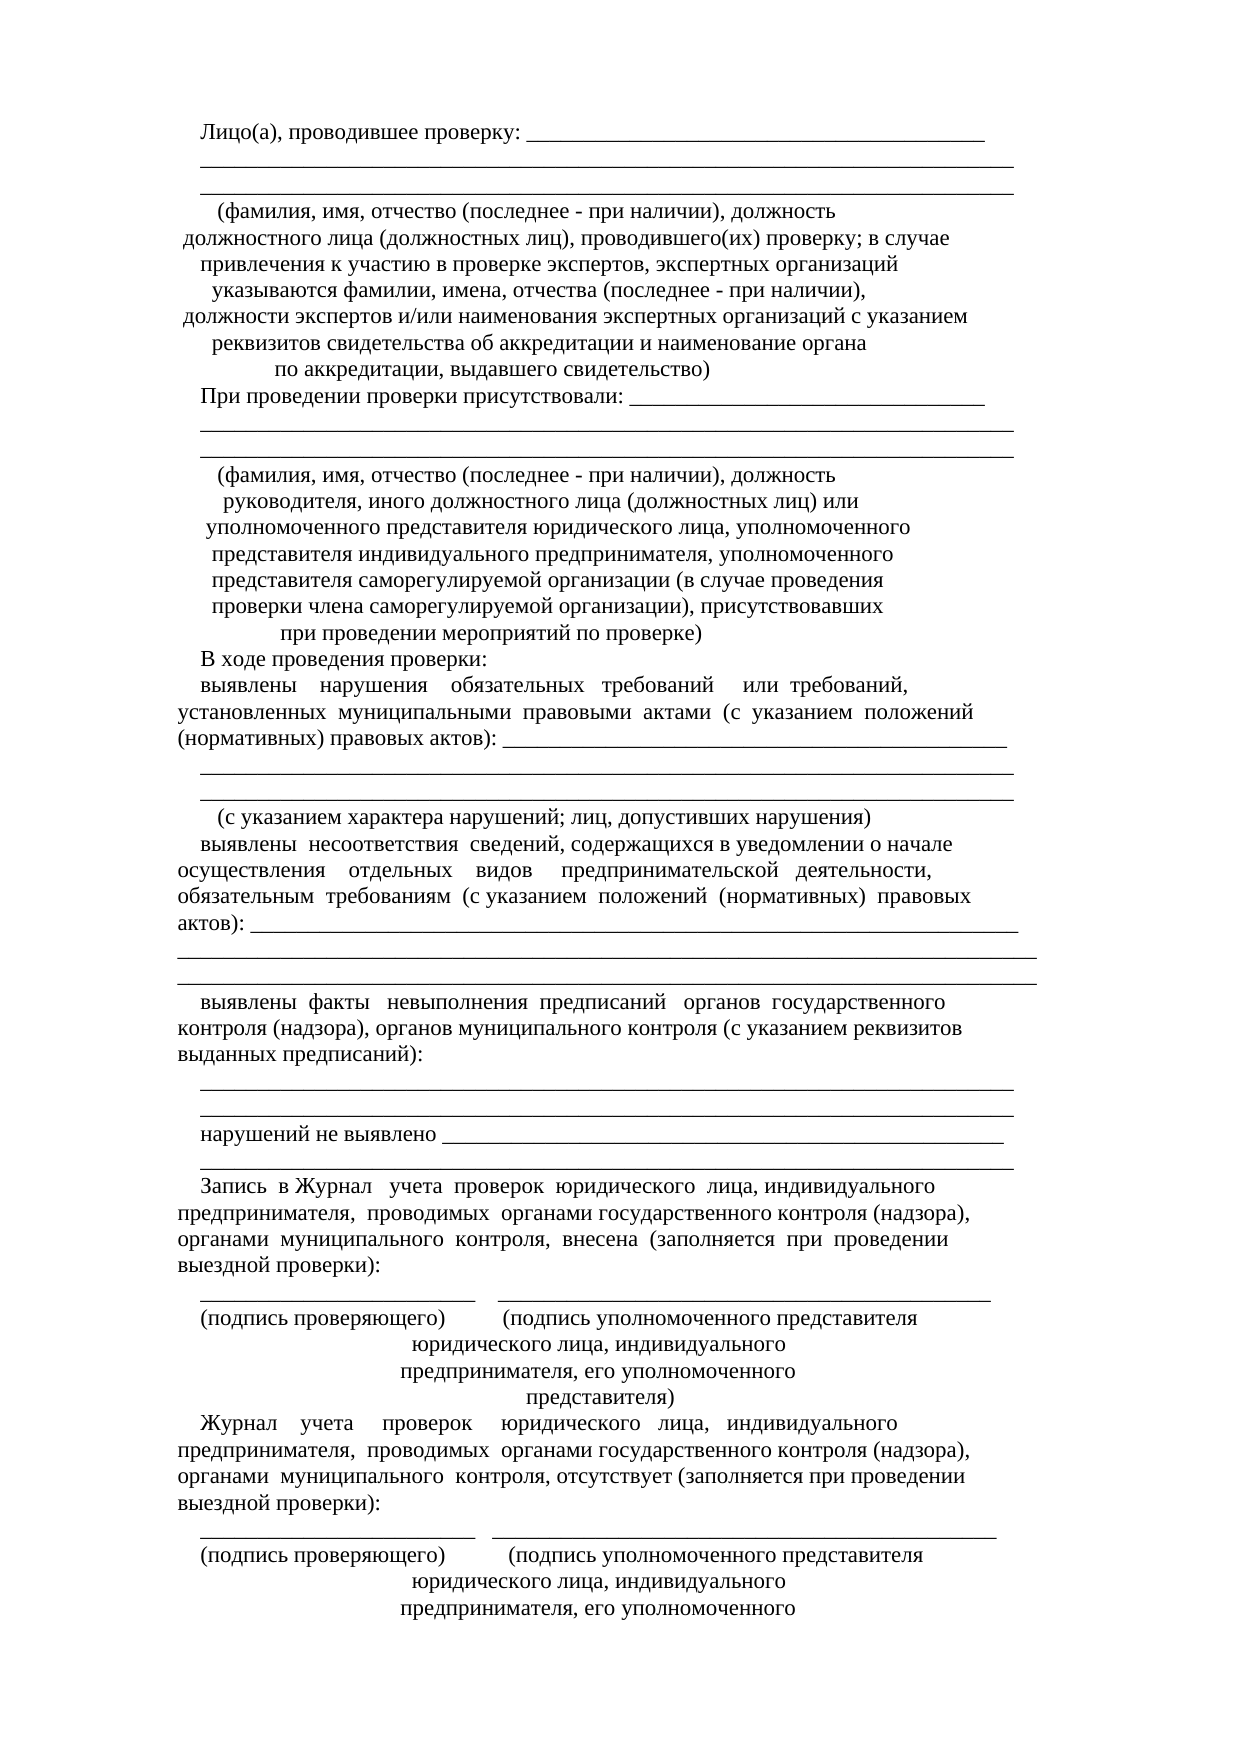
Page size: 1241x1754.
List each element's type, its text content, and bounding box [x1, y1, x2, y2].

text ________________________ ____________________________________________ [177, 1515, 1152, 1541]
text _______________________________________________________________________ [177, 1067, 1152, 1093]
text представителя) [177, 1383, 1152, 1409]
text привлечения к участию в проверке экспертов, экспертных организаций [177, 250, 1152, 276]
text проверки члена саморегулируемой организации), присутствовавших [177, 592, 1152, 619]
text предпринимателя, его уполномоченного [177, 1357, 1152, 1383]
text по аккредитации, выдавшего свидетельство) [177, 355, 1152, 382]
text ___________________________________________________________________________ [177, 961, 1152, 988]
text Лицо(а), проводившее проверку: ________________________________________ [177, 118, 1152, 144]
text юридического лица, индивидуального [177, 1568, 1152, 1594]
text _______________________________________________________________________ [177, 1146, 1152, 1172]
text выданных предписаний): [177, 1041, 1152, 1067]
text установленных муниципальными правовыми актами (с указанием положений [177, 698, 1152, 724]
text нарушений не выявлено _________________________________________________ [177, 1119, 1152, 1146]
text выездной проверки): [177, 1488, 1152, 1515]
text ___________________________________________________________________________ [177, 935, 1152, 961]
text обязательным требованиям (с указанием положений (нормативных) правовых [177, 882, 1152, 909]
text реквизитов свидетельства об аккредитации и наименование органа [177, 329, 1152, 355]
text (подпись проверяющего) (подпись уполномоченного представителя [177, 1304, 1152, 1330]
text (фамилия, имя, отчество (последнее - при наличии), должность [177, 461, 1152, 487]
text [177, 171, 1152, 197]
text органами муниципального контроля, внесена (заполняется при проведении [177, 1225, 1152, 1251]
text (подпись проверяющего) (подпись уполномоченного представителя [177, 1541, 1152, 1568]
text руководителя, иного должностного лица (должностных лиц) или [177, 487, 1152, 513]
text _______________________________________________________________________ [177, 751, 1152, 777]
text ________________________ ___________________________________________ [177, 1278, 1152, 1304]
text должности экспертов и/или наименования экспертных организаций с указанием [177, 303, 1152, 329]
text предпринимателя, проводимых органами государственного контроля (надзора), [177, 1436, 1152, 1462]
text выявлены нарушения обязательных требований или требований, [177, 672, 1152, 698]
text уполномоченного представителя юридического лица, уполномоченного [177, 513, 1152, 540]
text В ходе проведения проверки: [177, 645, 1152, 672]
text актов): ___________________________________________________________________ [177, 909, 1152, 935]
text предпринимателя, проводимых органами государственного контроля (надзора), [177, 1199, 1152, 1225]
text (фамилия, имя, отчество (последнее - при наличии), должность [177, 197, 1152, 223]
text (с указанием характера нарушений; лиц, допустивших нарушения) [177, 803, 1152, 830]
text _______________________________________________________________________ [177, 408, 1152, 434]
text указываются фамилии, имена, отчества (последнее - при наличии), [177, 276, 1152, 303]
text органами муниципального контроля, отсутствует (заполняется при проведении [177, 1462, 1152, 1488]
text осуществления отдельных видов предпринимательской деятельности, [177, 856, 1152, 882]
text выездной проверки): [177, 1251, 1152, 1278]
text _______________________________________________________________________ [177, 434, 1152, 461]
text юридического лица, индивидуального [177, 1330, 1152, 1357]
text Журнал учета проверок юридического лица, индивидуального [177, 1409, 1152, 1436]
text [177, 144, 1152, 171]
text (нормативных) правовых актов): ____________________________________________ [177, 724, 1152, 751]
text При проведении проверки присутствовали: _______________________________ [177, 382, 1152, 408]
text предпринимателя, его уполномоченного [177, 1594, 1152, 1620]
text _______________________________________________________________________ [177, 1093, 1152, 1119]
text контроля (надзора), органов муниципального контроля (с указанием реквизитов [177, 1014, 1152, 1041]
text выявлены несоответствия сведений, содержащихся в уведомлении о начале [177, 830, 1152, 856]
text представителя индивидуального предпринимателя, уполномоченного [177, 540, 1152, 566]
text Запись в Журнал учета проверок юридического лица, индивидуального [177, 1172, 1152, 1199]
text при проведении мероприятий по проверке) [177, 619, 1152, 645]
text выявлены факты невыполнения предписаний органов государственного [177, 988, 1152, 1014]
text _______________________________________________________________________ [177, 777, 1152, 803]
text должностного лица (должностных лиц), проводившего(их) проверку; в случае [177, 223, 1152, 250]
text представителя саморегулируемой организации (в случае проведения [177, 566, 1152, 592]
